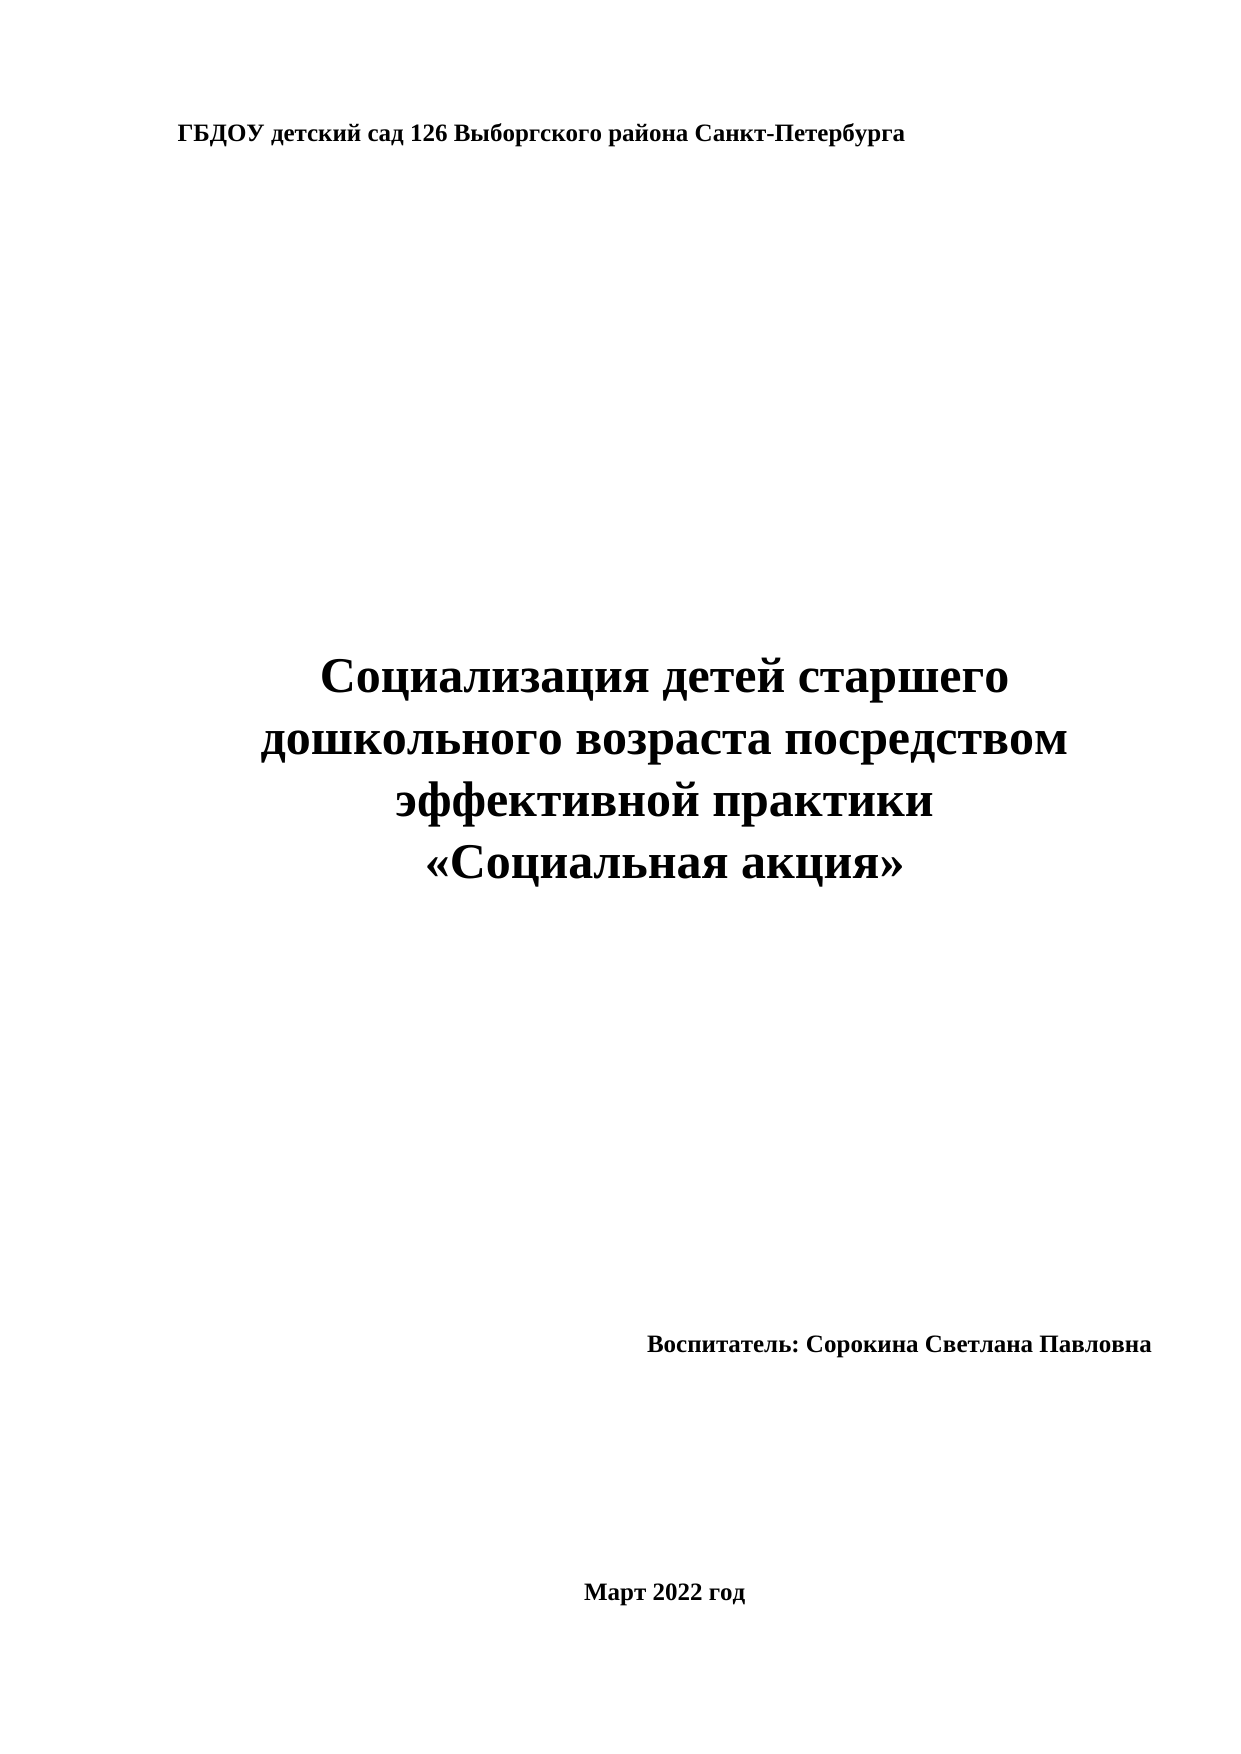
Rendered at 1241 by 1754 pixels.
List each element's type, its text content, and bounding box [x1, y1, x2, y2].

text «Социальная акция» [177, 832, 1152, 889]
text ГБДОУ детский сад 126 Выборгского района Санкт-Петербурга [177, 118, 1152, 147]
text Воспитатель: Сорокина Светлана Павловна [177, 1329, 1152, 1357]
text Социализация детей старшего дошкольного возраста посредством эффективной практики [177, 646, 1152, 827]
text Март 2022 год [177, 1577, 1152, 1606]
